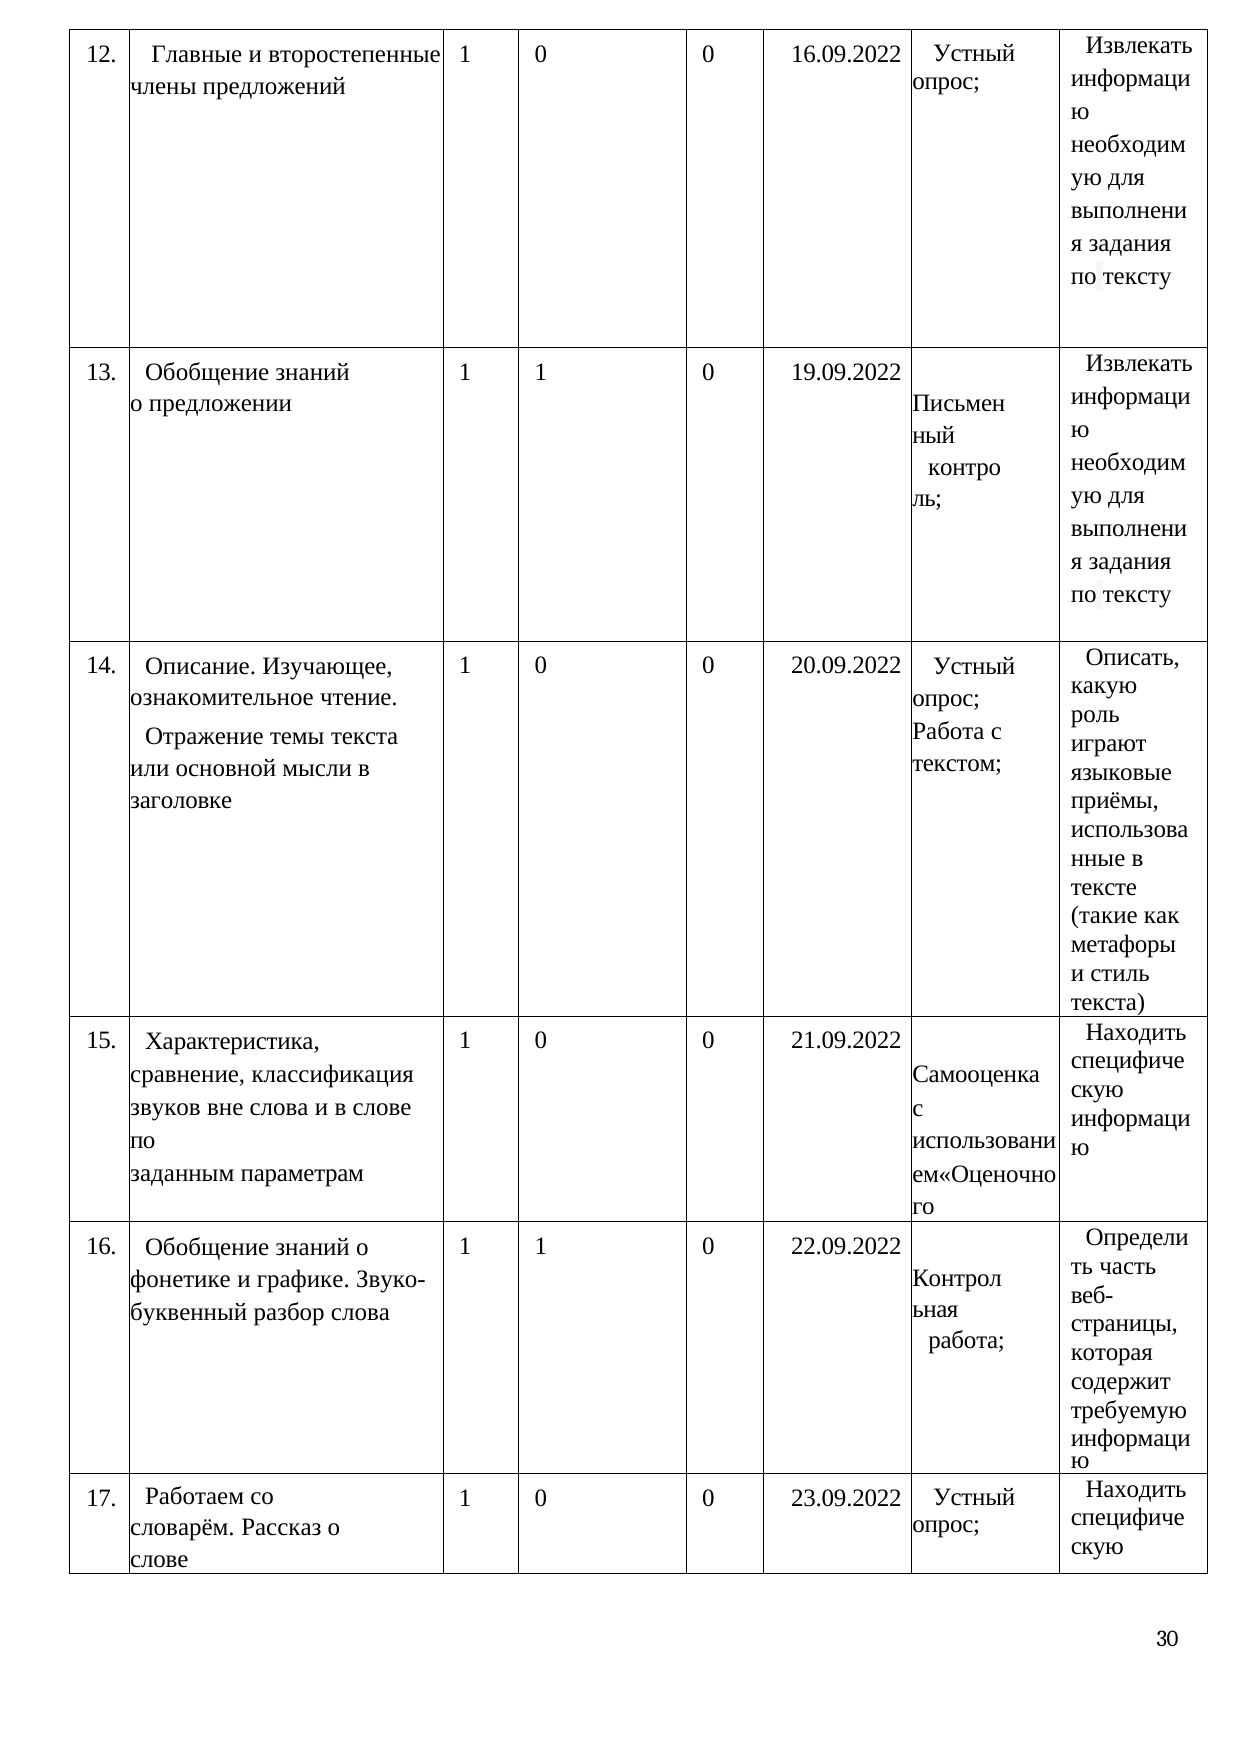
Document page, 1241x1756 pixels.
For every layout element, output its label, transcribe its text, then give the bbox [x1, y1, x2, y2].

table_cell 0 [687, 1222, 763, 1473]
table_header 16.09.2022 [764, 30, 911, 347]
table_cell Находить специфиче скую [1060, 1474, 1207, 1572]
table_cell 1 [444, 642, 518, 1016]
table_cell 0 [519, 1474, 686, 1572]
table_cell 1 [444, 1474, 518, 1572]
table_cell 0 [687, 1474, 763, 1572]
table_header 12. [70, 30, 129, 347]
table_header Главные и второстепенные члены предложений [130, 30, 443, 347]
table_header Устный опрос; [912, 30, 1059, 347]
table_cell Устный опрос; Работа с текстом; [912, 642, 1059, 1016]
table_cell Контрол ьная работа; [912, 1222, 1059, 1473]
table_cell 0 [519, 642, 686, 1016]
table_cell Находить специфиче скую информаци ю [1060, 1017, 1207, 1221]
table_cell 0 [519, 1017, 686, 1221]
table_cell 0 [687, 642, 763, 1016]
table_cell 17. [70, 1474, 129, 1572]
table_cell 23.09.2022 [764, 1474, 911, 1572]
table_cell 22.09.2022 [764, 1222, 911, 1473]
table_cell Обобщение знаний о предложении [130, 348, 443, 641]
table_cell Описание. Изучающее, ознакомительное чтение. Отражение темы текста или основной мысли в заголовке [130, 642, 443, 1016]
table_cell 1 [444, 348, 518, 641]
table_cell 1 [444, 1222, 518, 1473]
table_cell 1 [444, 1017, 518, 1221]
table_cell 14. [70, 642, 129, 1016]
table_cell 16. [70, 1222, 129, 1473]
table_cell 13. [70, 348, 129, 641]
table_cell 1 [519, 1222, 686, 1473]
table_cell 0 [687, 1017, 763, 1221]
table_header 0 [687, 30, 763, 347]
table_cell Работаем со словарём. Рассказ о слове [130, 1474, 443, 1572]
table_cell Письмен ный контро ль; [912, 348, 1059, 641]
table_cell Описать, какую роль играют языковые приёмы, использова нные в тексте (такие как метафоры и стиль текста) [1060, 642, 1207, 1016]
table_cell Устный опрос; [912, 1474, 1059, 1572]
table_cell 20.09.2022 [764, 642, 911, 1016]
table_cell Самооценка с использовани ем«Оценочно го [912, 1017, 1059, 1221]
table_header 0 [519, 30, 686, 347]
table_cell Определи ть часть веб- страницы, которая содержит требуемую информаци ю [1060, 1222, 1207, 1473]
table_cell 21.09.2022 [764, 1017, 911, 1221]
table_header 1 [444, 30, 518, 347]
table_header Извлекать информаци ю необходим ую для выполнени я задания по тексту [1060, 30, 1207, 347]
table_cell Обобщение знаний о фонетике и графике. Звуко- буквенный разбор слова [130, 1222, 443, 1473]
table_cell Извлекать информаци ю необходим ую для выполнени я задания по тексту [1060, 348, 1207, 641]
table_cell 1 [519, 348, 686, 641]
table_cell 15. [70, 1017, 129, 1221]
table_cell 19.09.2022 [764, 348, 911, 641]
table_cell Характеристика, сравнение, классификация звуков вне слова и в слове по заданным параметрам [130, 1017, 443, 1221]
table_cell 0 [687, 348, 763, 641]
